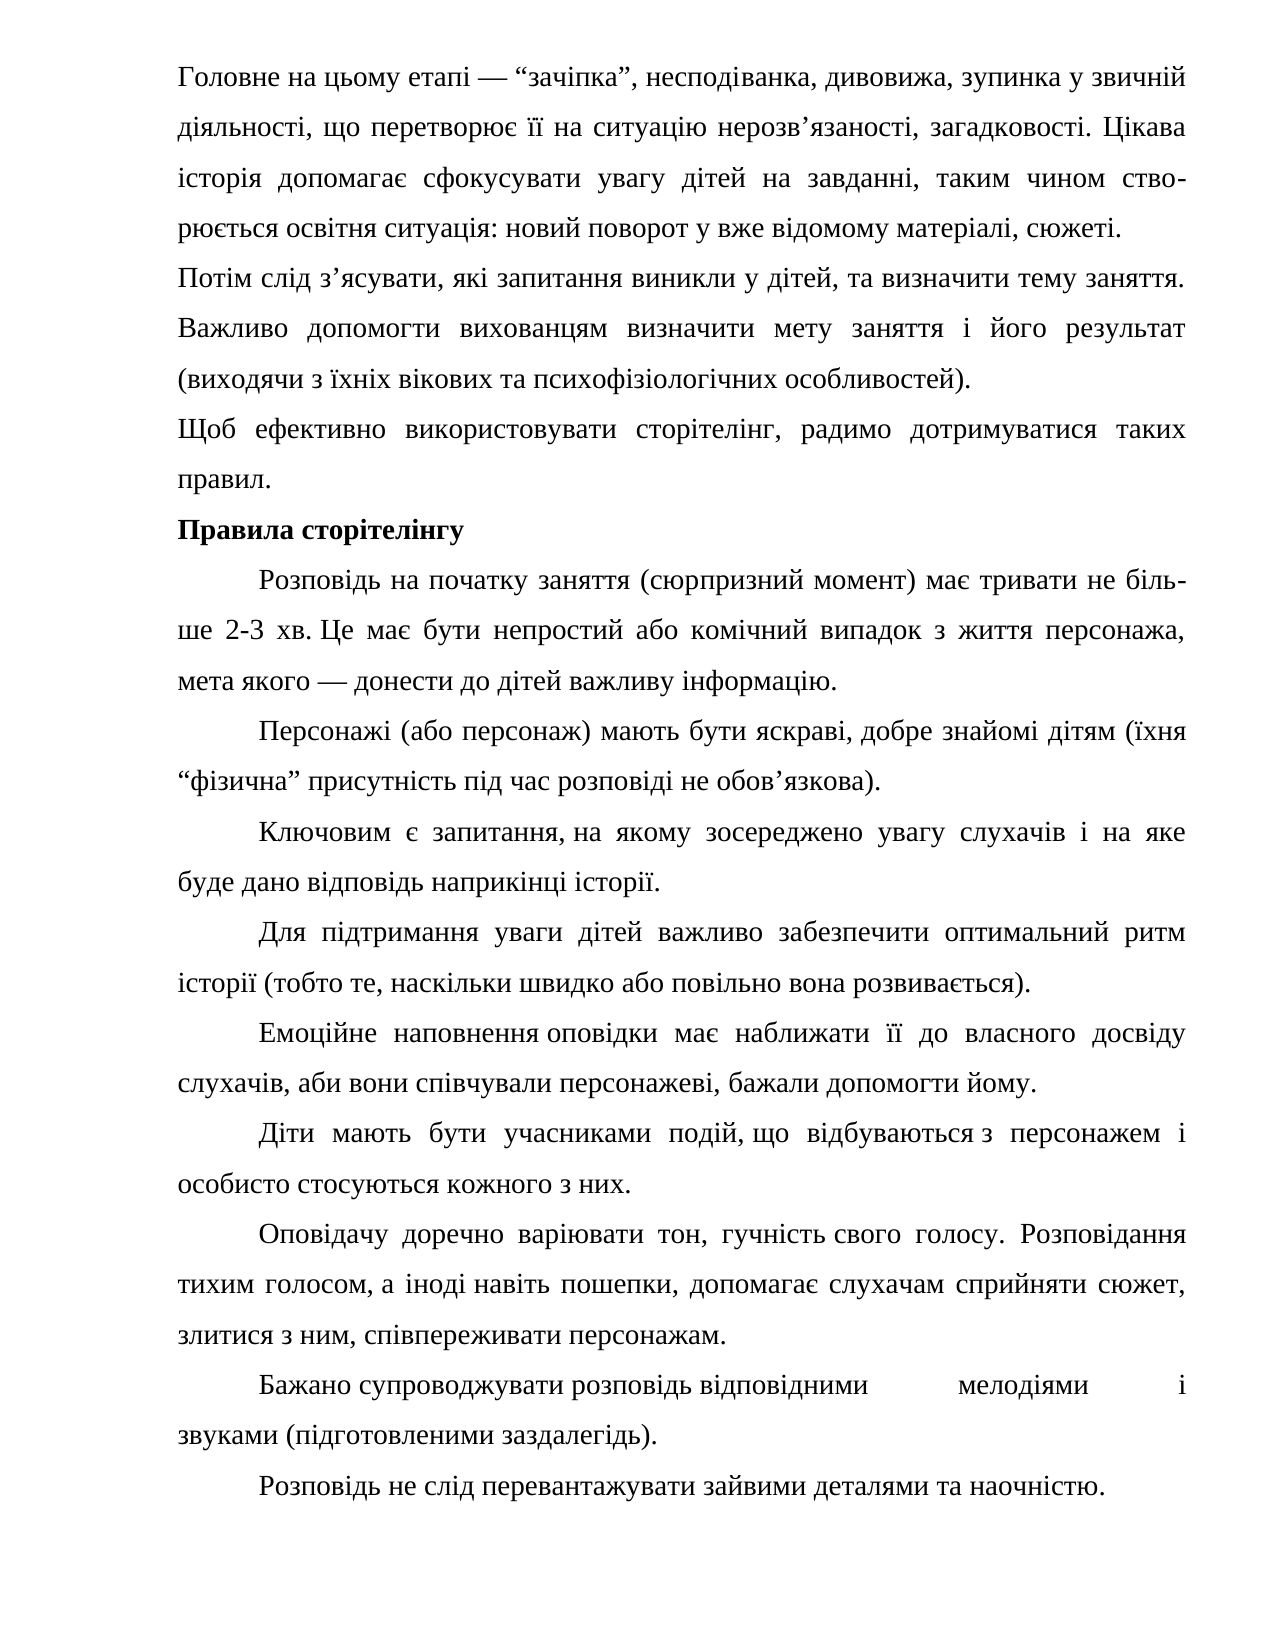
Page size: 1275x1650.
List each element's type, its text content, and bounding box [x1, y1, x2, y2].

text  Розповідь не слід перевантажувати зайвими деталями та наочністю. [177, 1468, 1186, 1501]
text Правила сторітелінгу [177, 512, 1186, 545]
text  Оповідачу доречно варіювати тон, гучність свого голосу. Розповідання тихим голосом, а іноді навіть пошепки, допомагає слухачам сприйняти сюжет, злитися з ним, співпереживати персонажам. [177, 1216, 1186, 1350]
text Потім слід з’ясувати, які запитання виникли у дітей, та визначити тему заняття. Важливо допомогти вихованцям визначити мету заняття і його результат (виходячи з їхніх вікових та психофізіологічних особливостей). [177, 260, 1186, 394]
text  Діти мають бути учасниками подій, що відбуваються з персонажем і особисто стосуються кожного з них. [177, 1116, 1186, 1199]
text  Ключовим є запитання, на якому зосереджено увагу слухачів і на яке буде дано відповідь наприкінці історії. [177, 814, 1186, 898]
text Головне на цьому етапі — “зачіпка”, несподіванка, дивовижа, зупинка у звичній діяльності, що перетворює її на ситуацію нерозв’язаності, загадковості. Цікава історія допомагає сфокусувати увагу дітей на завданні, таким чином створюється освітня ситуація: новий поворот у вже відомому матеріалі, сюжеті. [177, 59, 1186, 243]
text  Розповідь на початку заняття (сюрпризний момент) має тривати не більше 2-3 хв. Це має бути непростий або комічний випадок з життя персонажа, мета якого — донести до дітей важливу інформацію. [177, 562, 1186, 696]
text Щоб ефективно використовувати сторітелінг, радимо дотримуватися таких правил. [177, 411, 1186, 495]
text  Емоційне наповнення оповідки має наближати її до власного досвіду слухачів, аби вони співчували персонажеві, бажали допомогти йому. [177, 1015, 1186, 1099]
text  Для підтримання уваги дітей важливо забезпечити оптимальний ритм історії (тобто те, наскільки швидко або повільно вона розвивається). [177, 914, 1186, 998]
text  Персонажі (або персонаж) мають бути яскраві, добре знайомі дітям (їхня “фізична” присутність під час розповіді не обов’язкова). [177, 713, 1186, 797]
text  Бажано супроводжувати розповідь відповідними мелодіями і звуками (підготовленими заздалегідь). [177, 1367, 1186, 1451]
